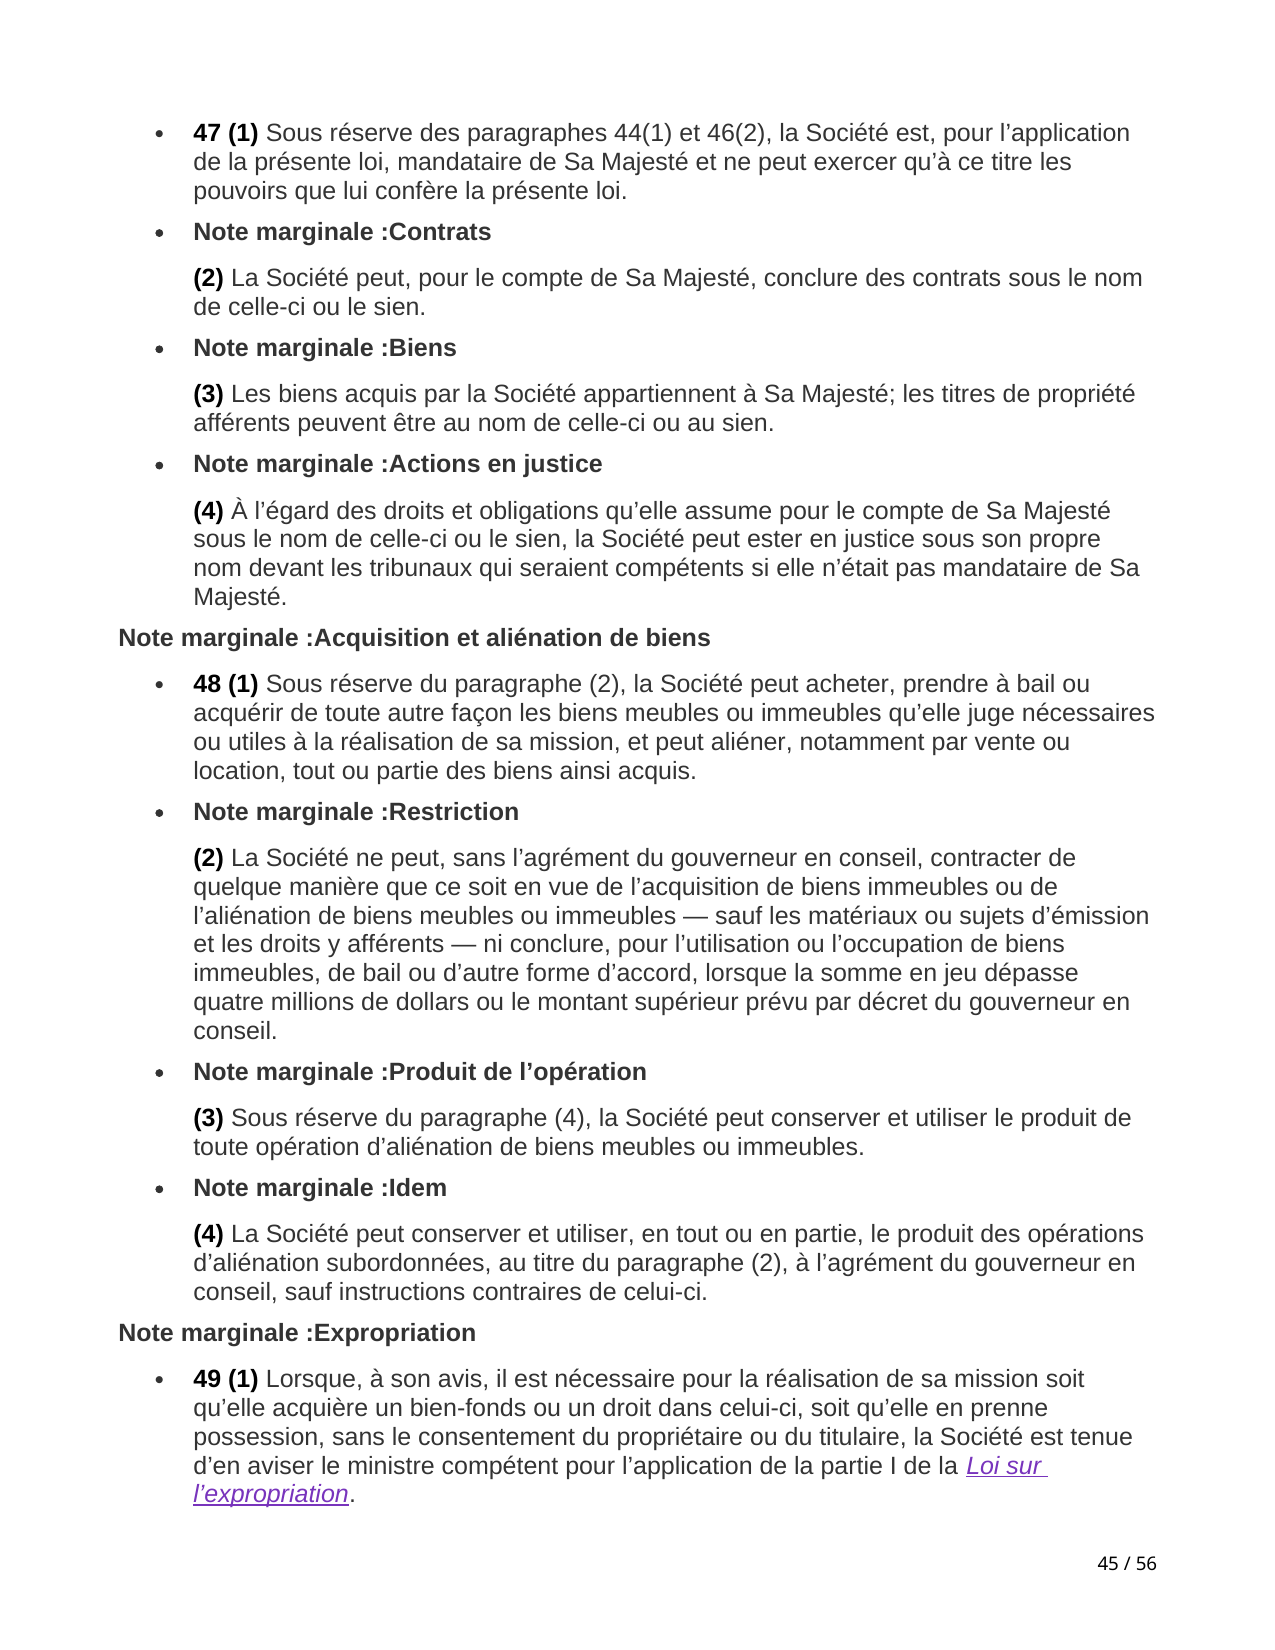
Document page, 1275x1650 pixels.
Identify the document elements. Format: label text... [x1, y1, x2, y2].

list 48 (1) Sous réserve du paragraphe (2), la Société peut acheter, prendre à bail ou acquérir de toute autre façon les biens meubles ou immeubles qu’elle juge nécessaires ou utiles à la réalisation de sa mission, et peut aliéner, notamment par vente ou location, tout ou partie des biens ainsi acquis. [156, 669, 1157, 784]
text (3) Sous réserve du paragraphe (4), la Société peut conserver et utiliser le produit de toute opération d’aliénation de biens meubles ou immeubles. [193, 1103, 1157, 1161]
list Note marginale :Contrats [156, 217, 1157, 246]
list Note marginale :Restriction [156, 797, 1157, 826]
list 49 (1) Lorsque, à son avis, il est nécessaire pour la réalisation de sa mission soit qu’elle acquière un bien-fonds ou un droit dans celui-ci, soit qu’elle en prenne possession, sans le consentement du propriétaire ou du titulaire, la Société est tenue d’en aviser le ministre compétent pour l’application de la partie I de la Loi sur l’expropriation. [156, 1364, 1157, 1508]
list Note marginale :Actions en justice [156, 449, 1157, 478]
text Note marginale :Acquisition et aliénation de biens [118, 623, 1157, 652]
list Note marginale :Idem [156, 1173, 1157, 1202]
list Note marginale :Produit de l’opération [156, 1057, 1157, 1086]
text (4) La Société peut conserver et utiliser, en tout ou en partie, le produit des opérations d’aliénation subordonnées, au titre du paragraphe (2), à l’agrément du gouverneur en conseil, sauf instructions contraires de celui-ci. [193, 1219, 1157, 1306]
text (4) À l’égard des droits et obligations qu’elle assume pour le compte de Sa Majesté sous le nom de celle-ci ou le sien, la Société peut ester en justice sous son propre nom devant les tribunaux qui seraient compétents si elle n’était pas mandataire de Sa Majesté. [193, 496, 1157, 611]
list Note marginale :Biens [156, 333, 1157, 362]
text (2) La Société peut, pour le compte de Sa Majesté, conclure des contrats sous le nom de celle-ci ou le sien. [193, 263, 1157, 321]
text Note marginale :Expropriation [118, 1318, 1157, 1347]
text (2) La Société ne peut, sans l’agrément du gouverneur en conseil, contracter de quelque manière que ce soit en vue de l’acquisition de biens immeubles ou de l’aliénation de biens meubles ou immeubles — sauf les matériaux ou sujets d’émission et les droits y afférents — ni conclure, pour l’utilisation ou l’occupation de biens immeubles, de bail ou d’autre forme d’accord, lorsque la somme en jeu dépasse quatre millions de dollars ou le montant supérieur prévu par décret du gouverneur en conseil. [193, 843, 1157, 1044]
text (3) Les biens acquis par la Société appartiennent à Sa Majesté; les titres de propriété afférents peuvent être au nom de celle-ci ou au sien. [193, 379, 1157, 437]
list 47 (1) Sous réserve des paragraphes 44(1) et 46(2), la Société est, pour l’application de la présente loi, mandataire de Sa Majesté et ne peut exercer qu’à ce titre les pouvoirs que lui confère la présente loi. [156, 118, 1157, 204]
